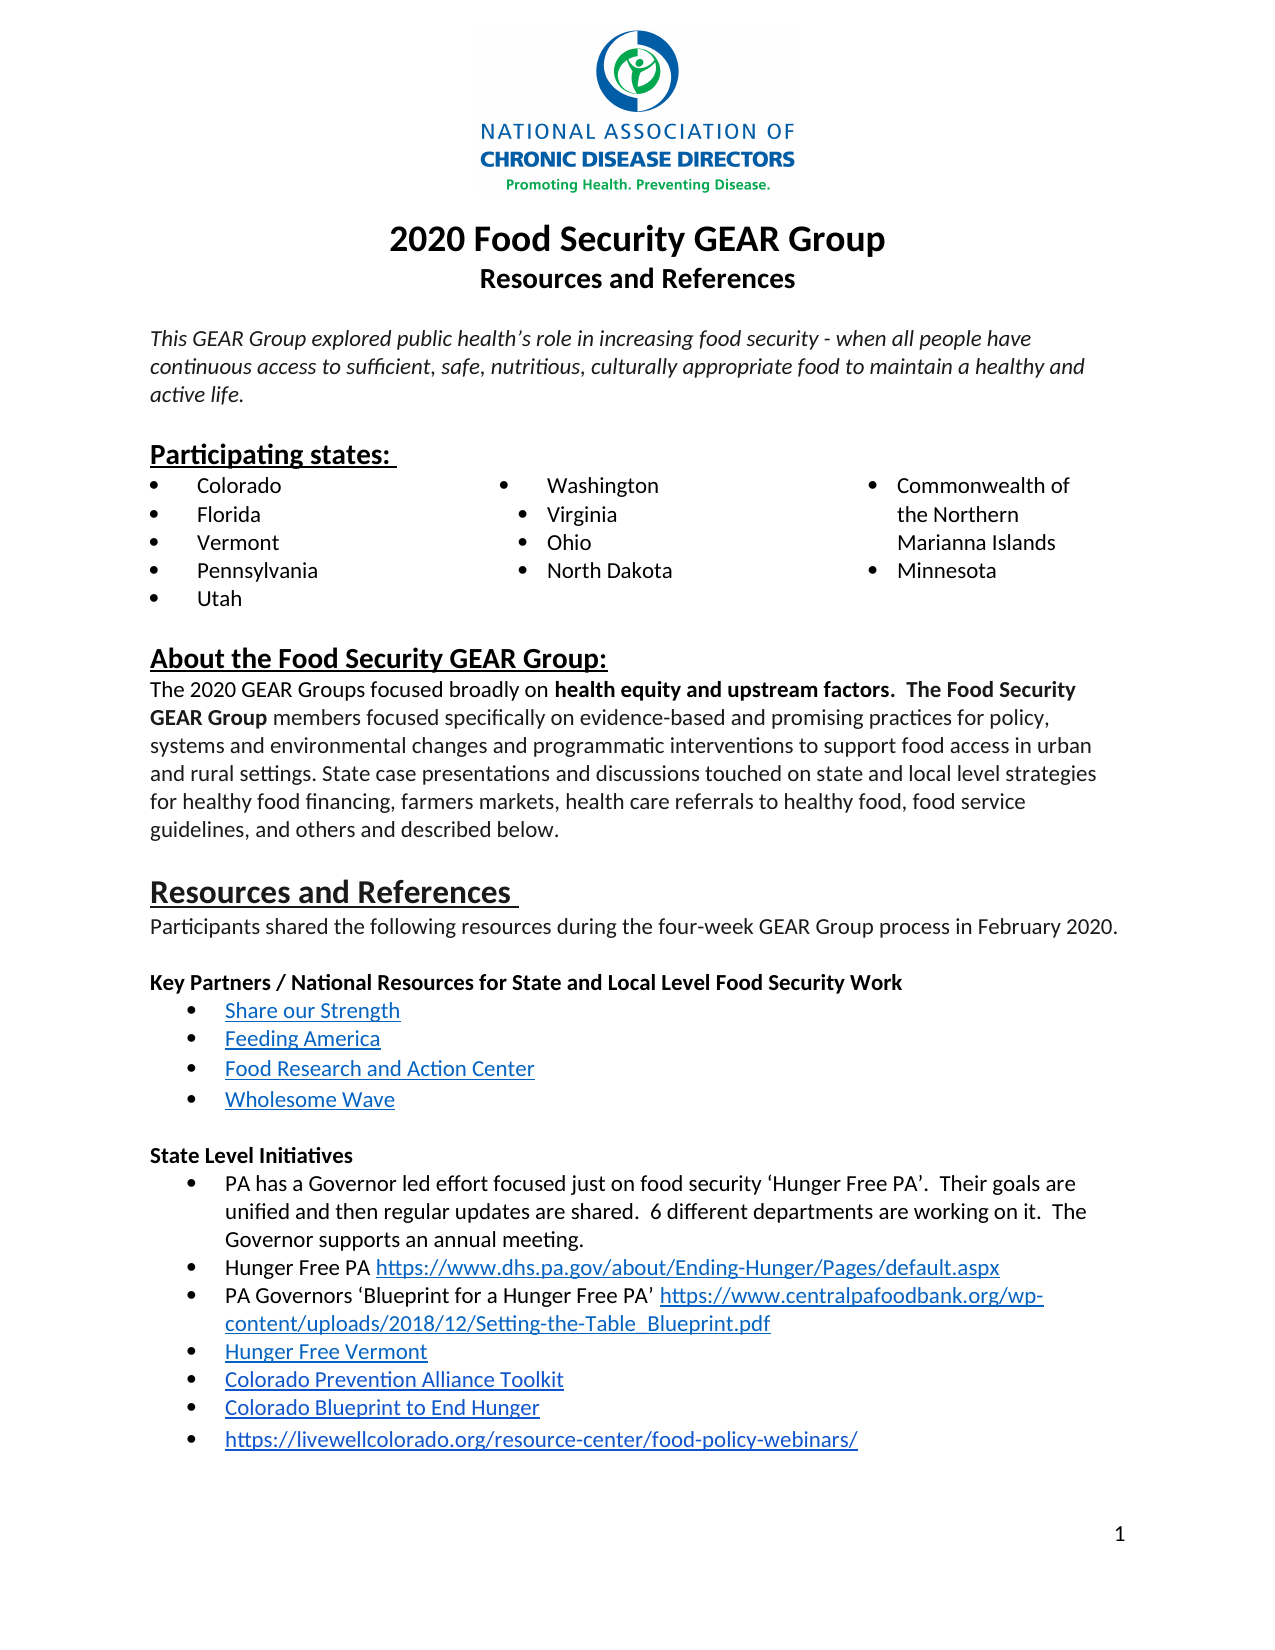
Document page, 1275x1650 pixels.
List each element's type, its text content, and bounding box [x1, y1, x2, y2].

text Key Partners / National Resources for State and Local Level Food Security Work [150, 968, 1125, 996]
list Florida [150, 500, 337, 528]
list Utah [150, 584, 337, 612]
list North Dakota [519, 556, 687, 584]
list Commonwealth of the Northern Marianna Islands [869, 472, 1075, 556]
list Hunger Free PA https://www.dhs.pa.gov/about/Ending-Hunger/Pages/default.aspx [187, 1253, 1125, 1281]
text This GEAR Group explored public health’s role in increasing food security - when all people have continuous access to sufficient, safe, nutritious, culturally appropriate food to maintain a healthy and active life. [245, 324, 1125, 408]
list Hunger Free Vermont [187, 1337, 1125, 1365]
text About the Food Security GEAR Group: [150, 640, 1125, 675]
list https://livewellcolorado.org/resource-center/food-policy-webinars/ [187, 1425, 1125, 1453]
text The 2020 GEAR Groups focused broadly on health equity and upstream factors. The Food Security GEAR Group members focused specifically on evidence-based and promising practices for policy, systems and environmental changes and programmatic interventions to support food access in urban and rural settings. State case presentations and discussions touched on state and local level strategies for healthy food financing, farmers markets, health care referrals to healthy food, food service guidelines, and others and described below. [150, 675, 1125, 843]
list PA has a Governor led effort focused just on food security ‘Hunger Free PA’. Their goals are unified and then regular updates are shared. 6 different departments are working on it. The Governor supports an annual meeting. [187, 1169, 1125, 1253]
list Colorado [150, 472, 337, 500]
list Colorado Blueprint to End Hunger [187, 1393, 1125, 1421]
list Minnesota [869, 556, 1037, 584]
list Pennsylvania [150, 556, 337, 584]
text State Level Initiatives [150, 1141, 1125, 1169]
picture [476, 28, 799, 195]
list Feeding America [187, 1024, 1125, 1052]
text 2020 Food Security GEAR Group [150, 214, 1125, 260]
text Resources and References [150, 872, 1125, 912]
text Resources and References [150, 260, 1125, 296]
list Vermont [150, 528, 337, 556]
text Participating states: [150, 436, 1125, 472]
list Colorado Prevention Alliance Toolkit [187, 1365, 1125, 1393]
list Share our Strength [187, 996, 1125, 1024]
list Washington [500, 472, 687, 500]
list Virginia [519, 500, 687, 528]
list PA Governors ‘Blueprint for a Hunger Free PA’ https://www.centralpafoodbank.org/wp-content/uploads/2018/12/Setting-the-Table_Blueprint.pdf [187, 1281, 1125, 1337]
list Ohio [519, 528, 687, 556]
list Food Research and Action Center [187, 1054, 1125, 1083]
list Wholesome Wave [187, 1085, 1125, 1113]
text Participants shared the following resources during the four-week GEAR Group process in February 2020. [150, 912, 1125, 940]
